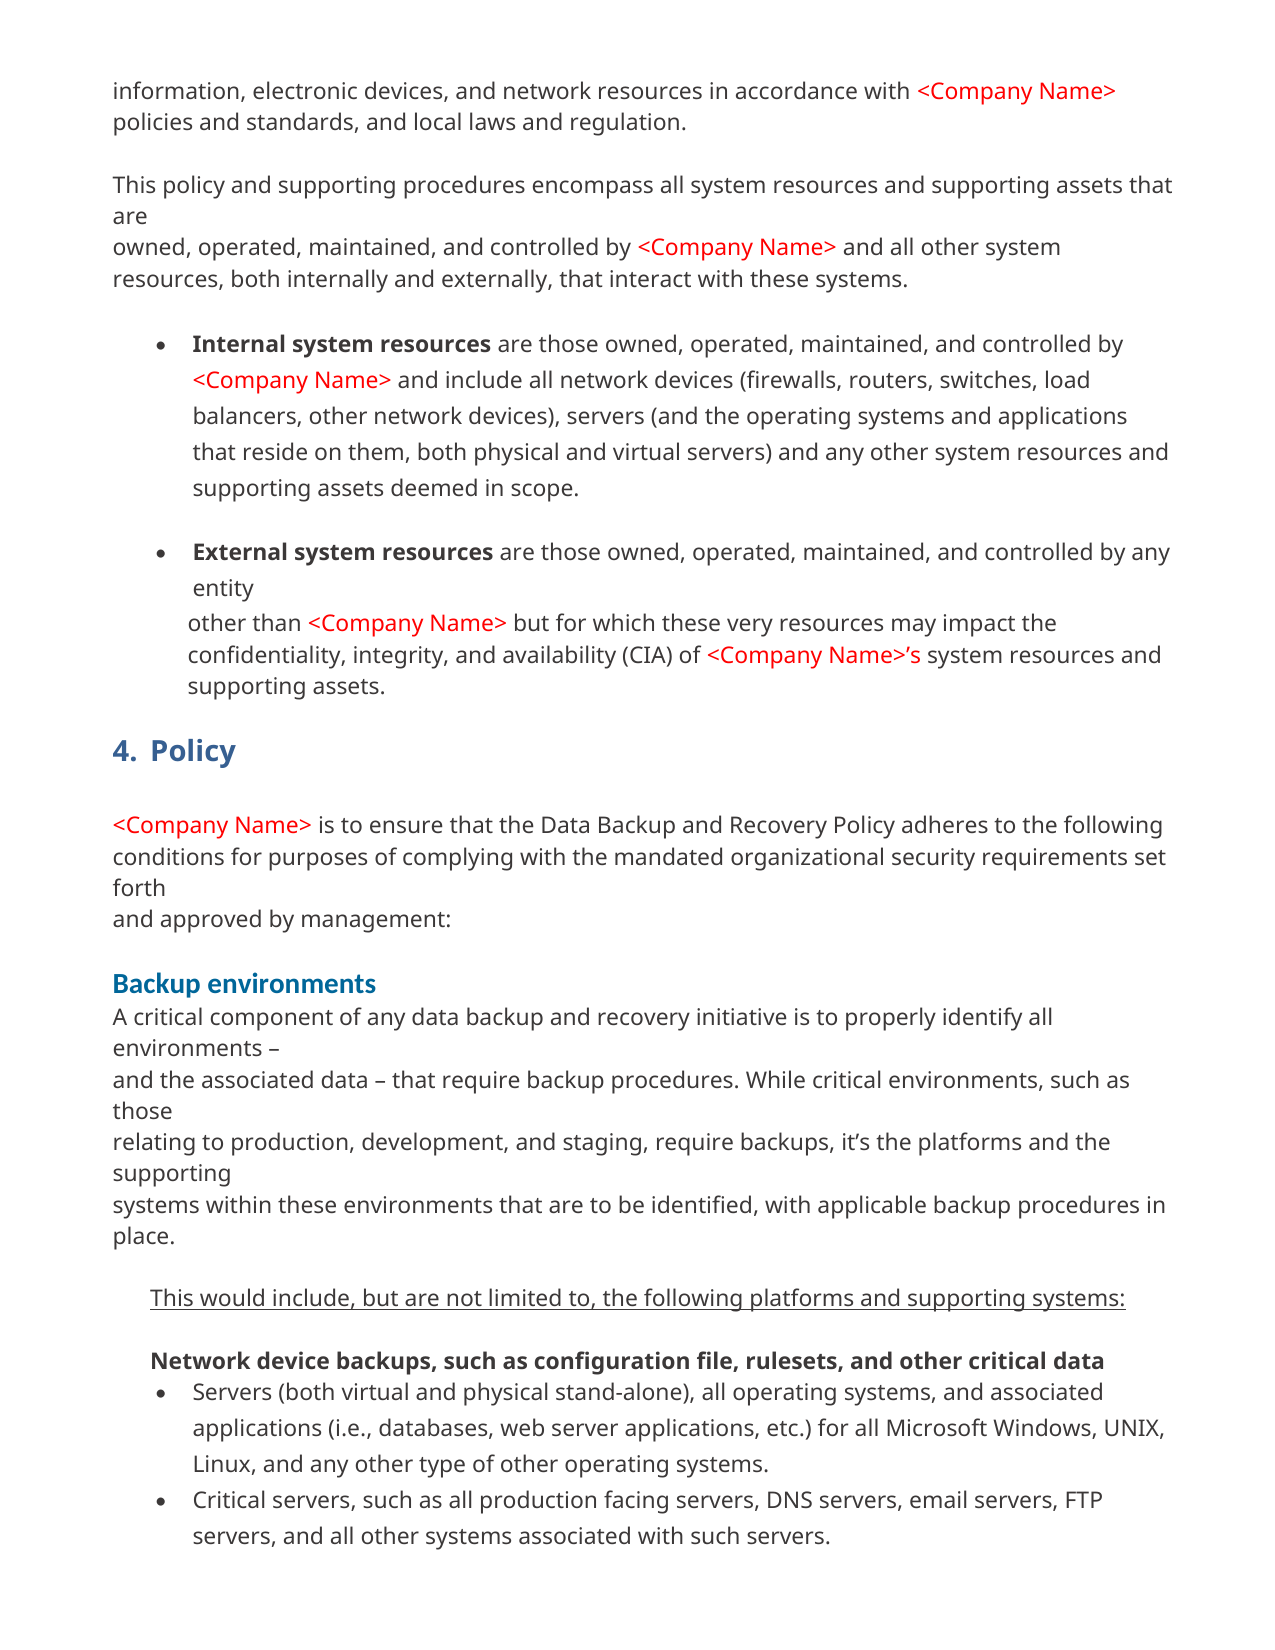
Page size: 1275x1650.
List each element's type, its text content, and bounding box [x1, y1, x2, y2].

text and approved by management: [112, 903, 1177, 934]
list Policy [112, 730, 1177, 769]
list External system resources are those owned, operated, maintained, and controlled by any entity [155, 536, 1177, 603]
text Network device backups, such as configuration file, rulesets, and other critical data [112, 1345, 1177, 1376]
list Internal system resources are those owned, operated, maintained, and controlled by <Company Name> and include all network devices (firewalls, routers, switches, load balancers, other network devices), servers (and the operating systems and applications that reside on them, both physical and virtual servers) and any other system resources and supporting assets deemed in scope. [155, 328, 1177, 503]
list Critical servers, such as all production facing servers, DNS servers, email servers, FTP servers, and all other systems associated with such servers. [155, 1484, 1177, 1551]
text This policy and supporting procedures encompass all system resources and supporting assets that are [112, 169, 1177, 231]
text This would include, but are not limited to, the following platforms and supporting systems: [112, 1282, 1177, 1314]
text other than <Company Name> but for which these very resources may impact the confidentiality, integrity, and availability (CIA) of <Company Name>’s system resources and supporting assets. [187, 607, 1177, 701]
subtitle Backup environments [112, 966, 1177, 1001]
list Servers (both virtual and physical stand-alone), all operating systems, and associated applications (i.e., databases, web server applications, etc.) for all Microsoft Windows, UNIX, Linux, and any other type of other operating systems. [155, 1376, 1177, 1479]
text and the associated data – that require backup procedures. While critical environments, such as those [112, 1064, 1177, 1126]
text systems within these environments that are to be identified, with applicable backup procedures in place. [112, 1189, 1177, 1251]
text <Company Name> is to ensure that the Data Backup and Recovery Policy adheres to the following conditions for purposes of complying with the mandated organizational security requirements set forth [112, 809, 1177, 903]
text A critical component of any data backup and recovery initiative is to properly identify all environments – [112, 1001, 1177, 1064]
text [112, 75, 1177, 137]
text relating to production, development, and staging, require backups, it’s the platforms and the supporting [112, 1126, 1177, 1189]
text owned, operated, maintained, and controlled by <Company Name> and all other system resources, both internally and externally, that interact with these systems. [112, 231, 1177, 294]
